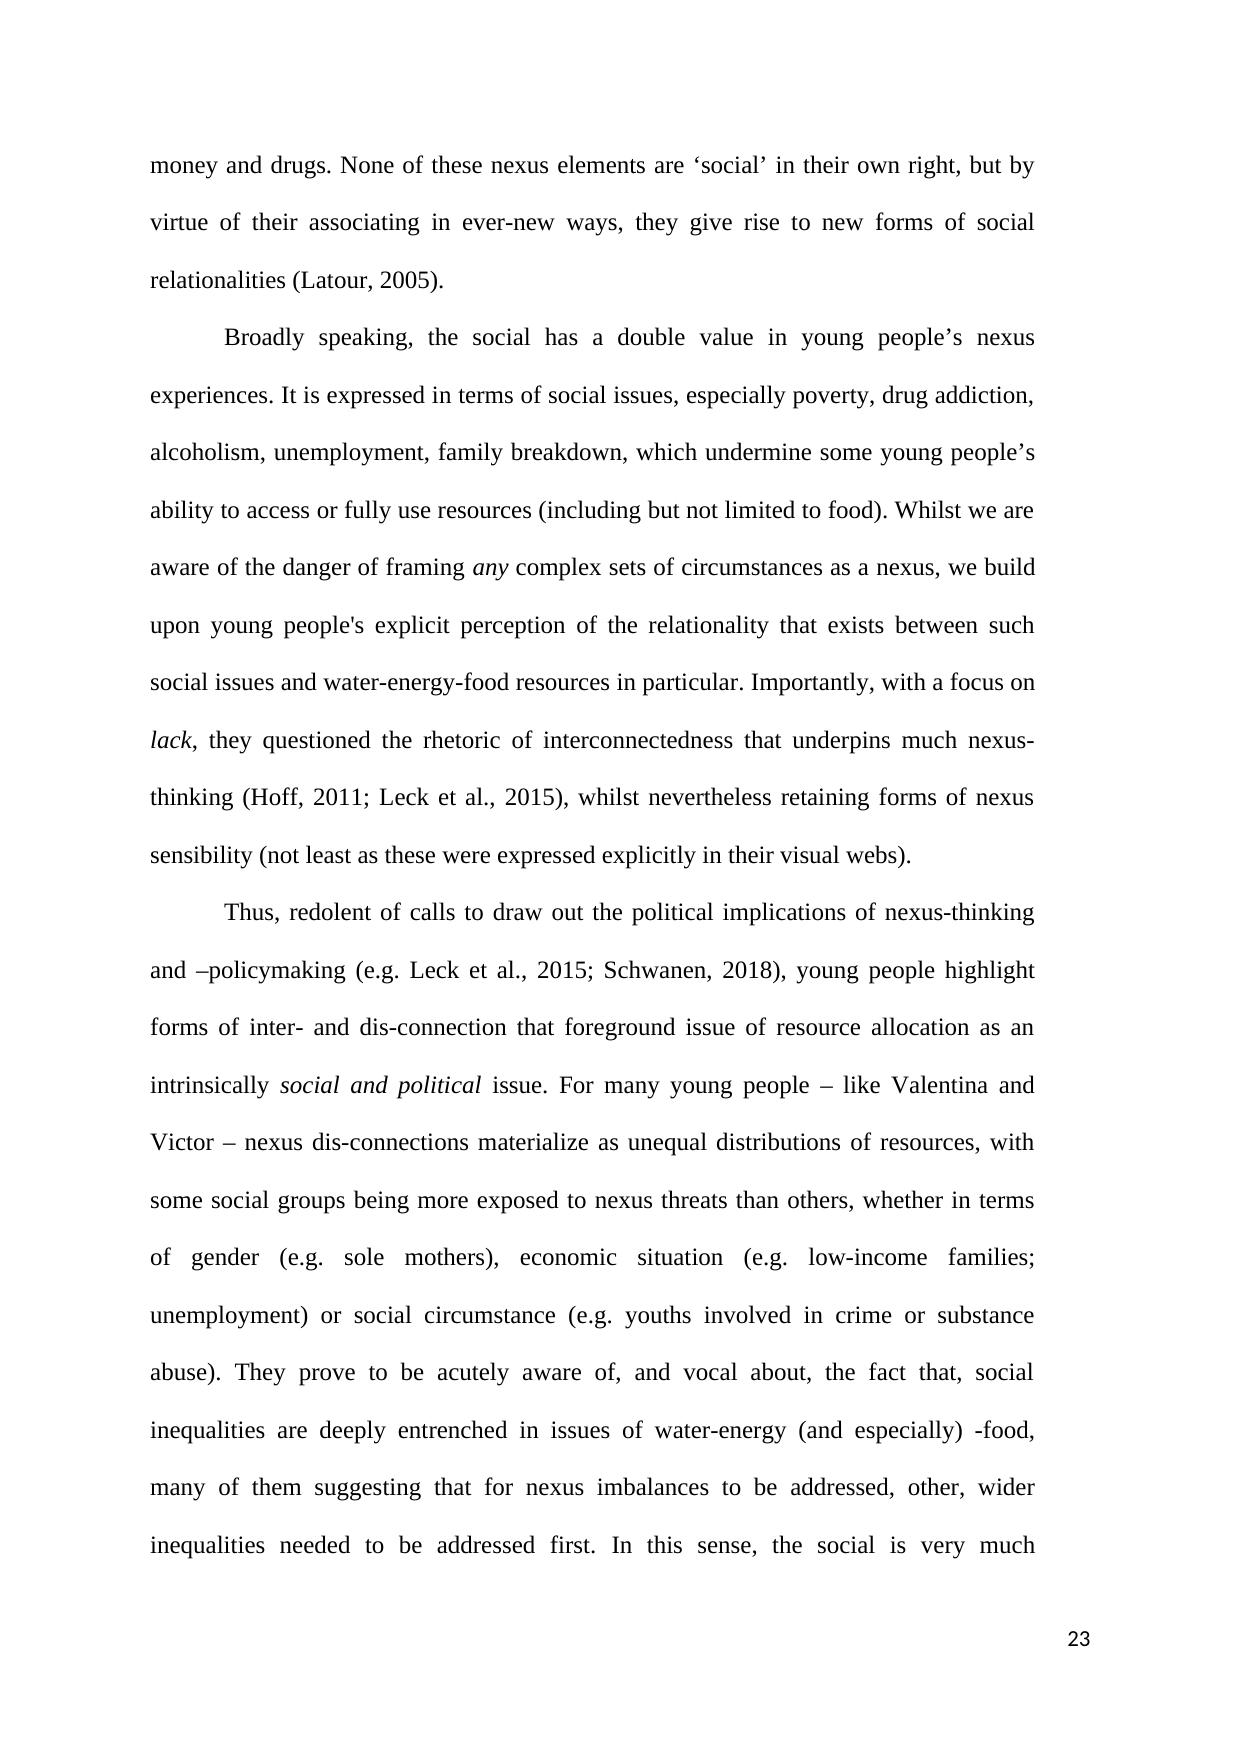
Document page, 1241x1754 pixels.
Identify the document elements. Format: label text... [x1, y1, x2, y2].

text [150, 150, 1036, 294]
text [150, 897, 1036, 1559]
text Broadly speaking, the social has a double value in young people’s nexus experiences. It is expressed in terms of social issues, especially poverty, drug addiction, alcoholism, unemployment, family breakdown, which undermine some young people’s ability to access or fully use resources (including but not limited to food). Whilst we are aware of the danger of framing any complex sets of circumstances as a nexus, we build upon young people's explicit perception of the relationality that exists between such social issues and water-energy-food resources in particular. Importantly, with a focus on lack, they questioned the rhetoric of interconnectedness that underpins much nexus-thinking (Hoff, 2011; Leck et al., 2015), whilst nevertheless retaining forms of nexus sensibility (not least as these were expressed explicitly in their visual webs). [150, 322, 1036, 869]
